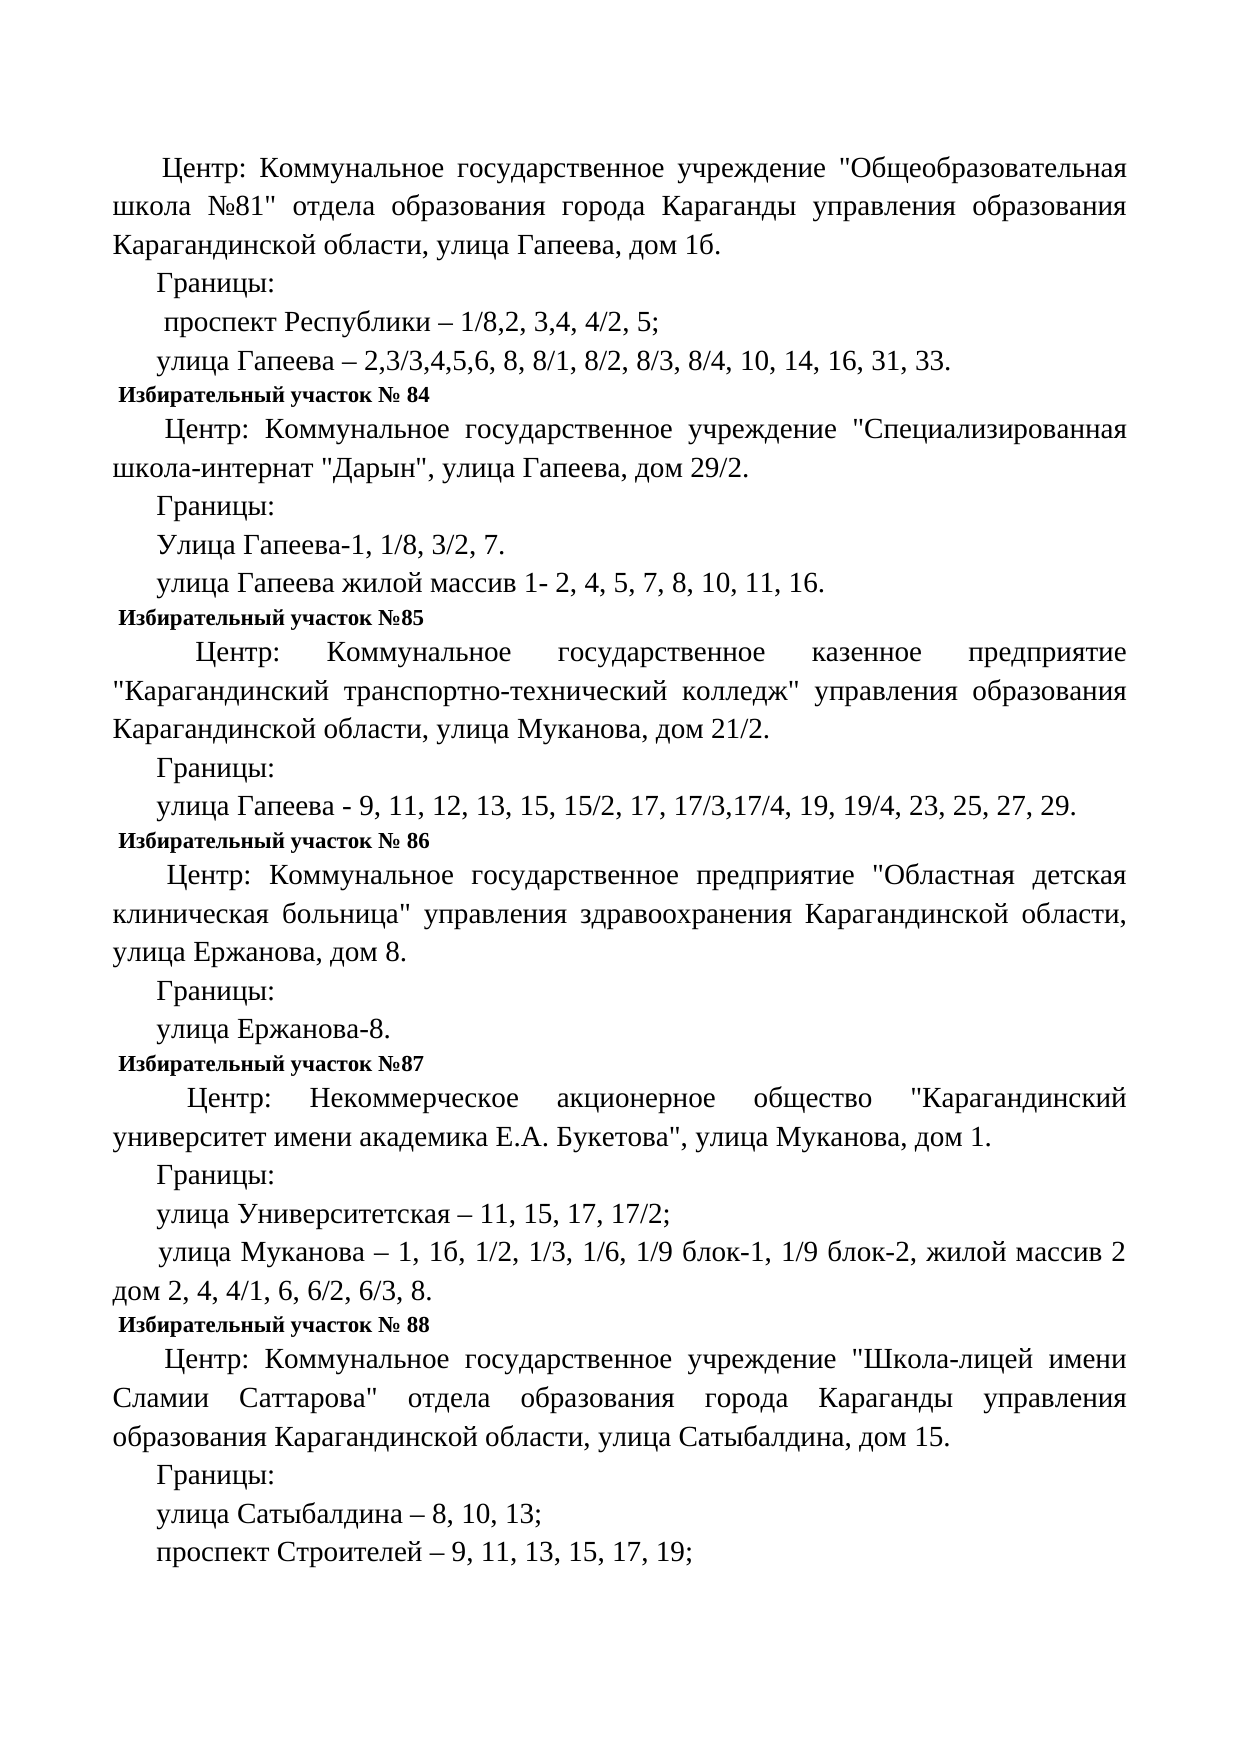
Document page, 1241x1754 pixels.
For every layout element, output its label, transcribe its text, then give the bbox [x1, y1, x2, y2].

text Границы: [112, 1157, 1128, 1191]
text проспект Республики – 1/8,2, 3,4, 4/2, 5; [112, 304, 1128, 338]
text Избирательный участок № 88 [112, 1311, 1128, 1338]
text улица Гапеева жилой массив 1- 2, 4, 5, 7, 8, 10, 11, 16. [112, 566, 1128, 599]
text Избирательный участок №85 [112, 604, 1128, 631]
text Центр: Коммунальное государственное казенное предприятие "Карагандинский транспортно-технический колледж" управления образования Карагандинской области, улица Муканова, дом 21/2. [112, 634, 1128, 745]
text улица Гапеева - 9, 11, 12, 13, 15, 15/2, 17, 17/3,17/4, 19, 19/4, 23, 25, 27, 29. [112, 788, 1128, 822]
text улица Гапеева – 2,3/3,4,5,6, 8, 8/1, 8/2, 8/3, 8/4, 10, 14, 16, 31, 33. [112, 343, 1128, 376]
text улица Сатыбалдина – 8, 10, 13; [112, 1496, 1128, 1529]
text Границы: [112, 488, 1128, 522]
text Центр: Коммунальное государственное учреждение "Специализированная школа-интернат "Дарын", улица Гапеева, дом 29/2. [112, 411, 1128, 483]
text Границы: [112, 750, 1128, 783]
text улица Муканова – 1, 1б, 1/2, 1/3, 1/6, 1/9 блок-1, 1/9 блок-2, жилой массив 2 дом 2, 4, 4/1, 6, 6/2, 6/3, 8. [112, 1234, 1128, 1306]
text Границы: [112, 1457, 1128, 1491]
text Избирательный участок № 86 [112, 827, 1128, 853]
text Границы: [112, 266, 1128, 299]
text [112, 1342, 1128, 1452]
text Избирательный участок №87 [112, 1050, 1128, 1076]
text Центр: Некоммерческое акционерное общество "Карагандинский университет имени академика Е.А. Букетова", улица Муканова, дом 1. [112, 1080, 1128, 1152]
text Избирательный участок № 84 [112, 381, 1128, 408]
text улица Ержанова-8. [112, 1011, 1128, 1045]
text Центр: Коммунальное государственное предприятие "Областная детская клиническая больница" управления здравоохранения Карагандинской области, улица Ержанова, дом 8. [112, 857, 1128, 968]
text улица Университетская – 11, 15, 17, 17/2; [112, 1196, 1128, 1229]
text проспект Строителей – 9, 11, 13, 15, 17, 19; [112, 1534, 1128, 1568]
text Улица Гапеева-1, 1/8, 3/2, 7. [112, 527, 1128, 561]
text Границы: [112, 973, 1128, 1006]
